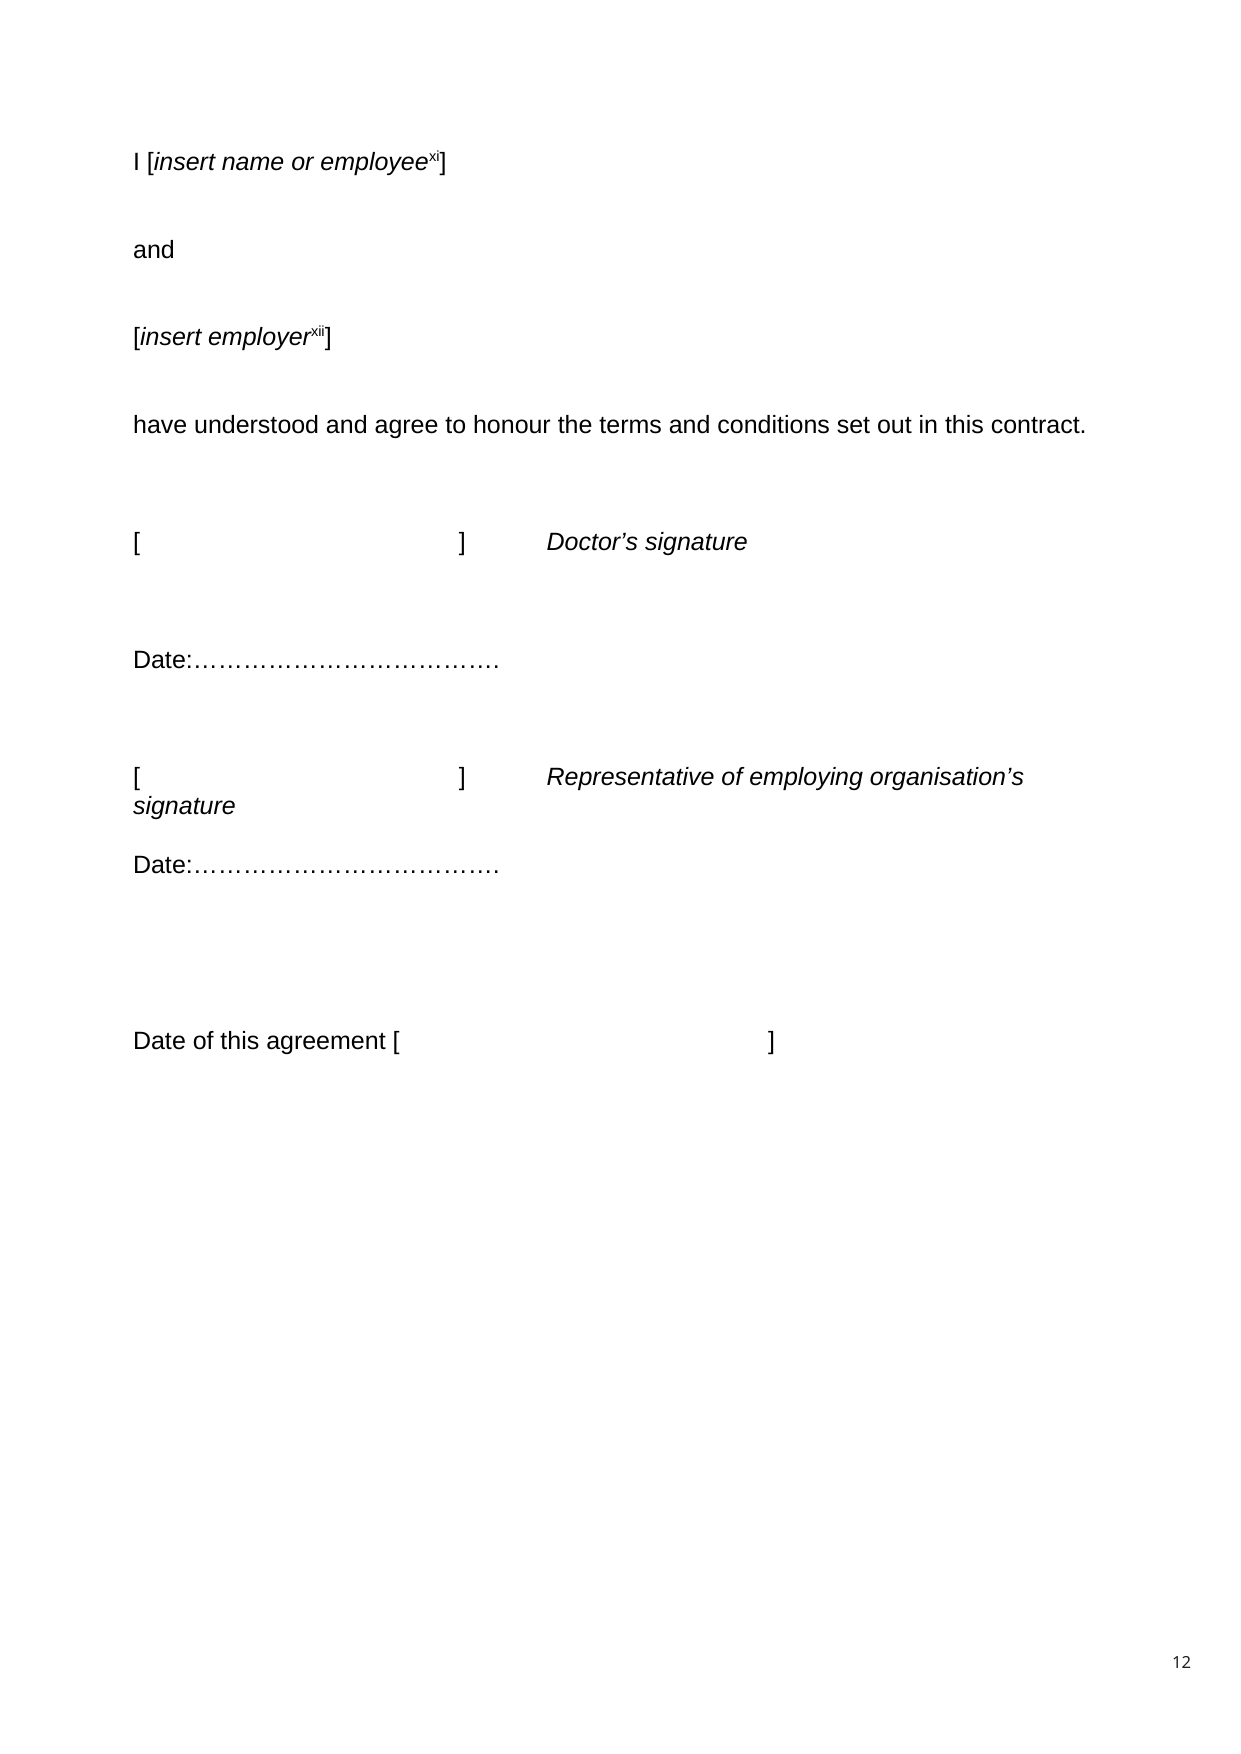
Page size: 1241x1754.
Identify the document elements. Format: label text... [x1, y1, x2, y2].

text [ ] Doctor’s signature [133, 527, 1093, 556]
text I [insert name or employee] [133, 147, 1093, 205]
text Date:………………………………. [133, 645, 1093, 674]
text Date:………………………………. [133, 850, 1093, 879]
text [ ] Representative of employing organisation’s signature [133, 762, 1093, 820]
text have understood and agree to honour the terms and conditions set out in this contract. [133, 410, 1093, 439]
text Date of this agreement [ ] [133, 1026, 1093, 1055]
text [insert employer] [133, 322, 1093, 380]
text and [133, 235, 1093, 292]
